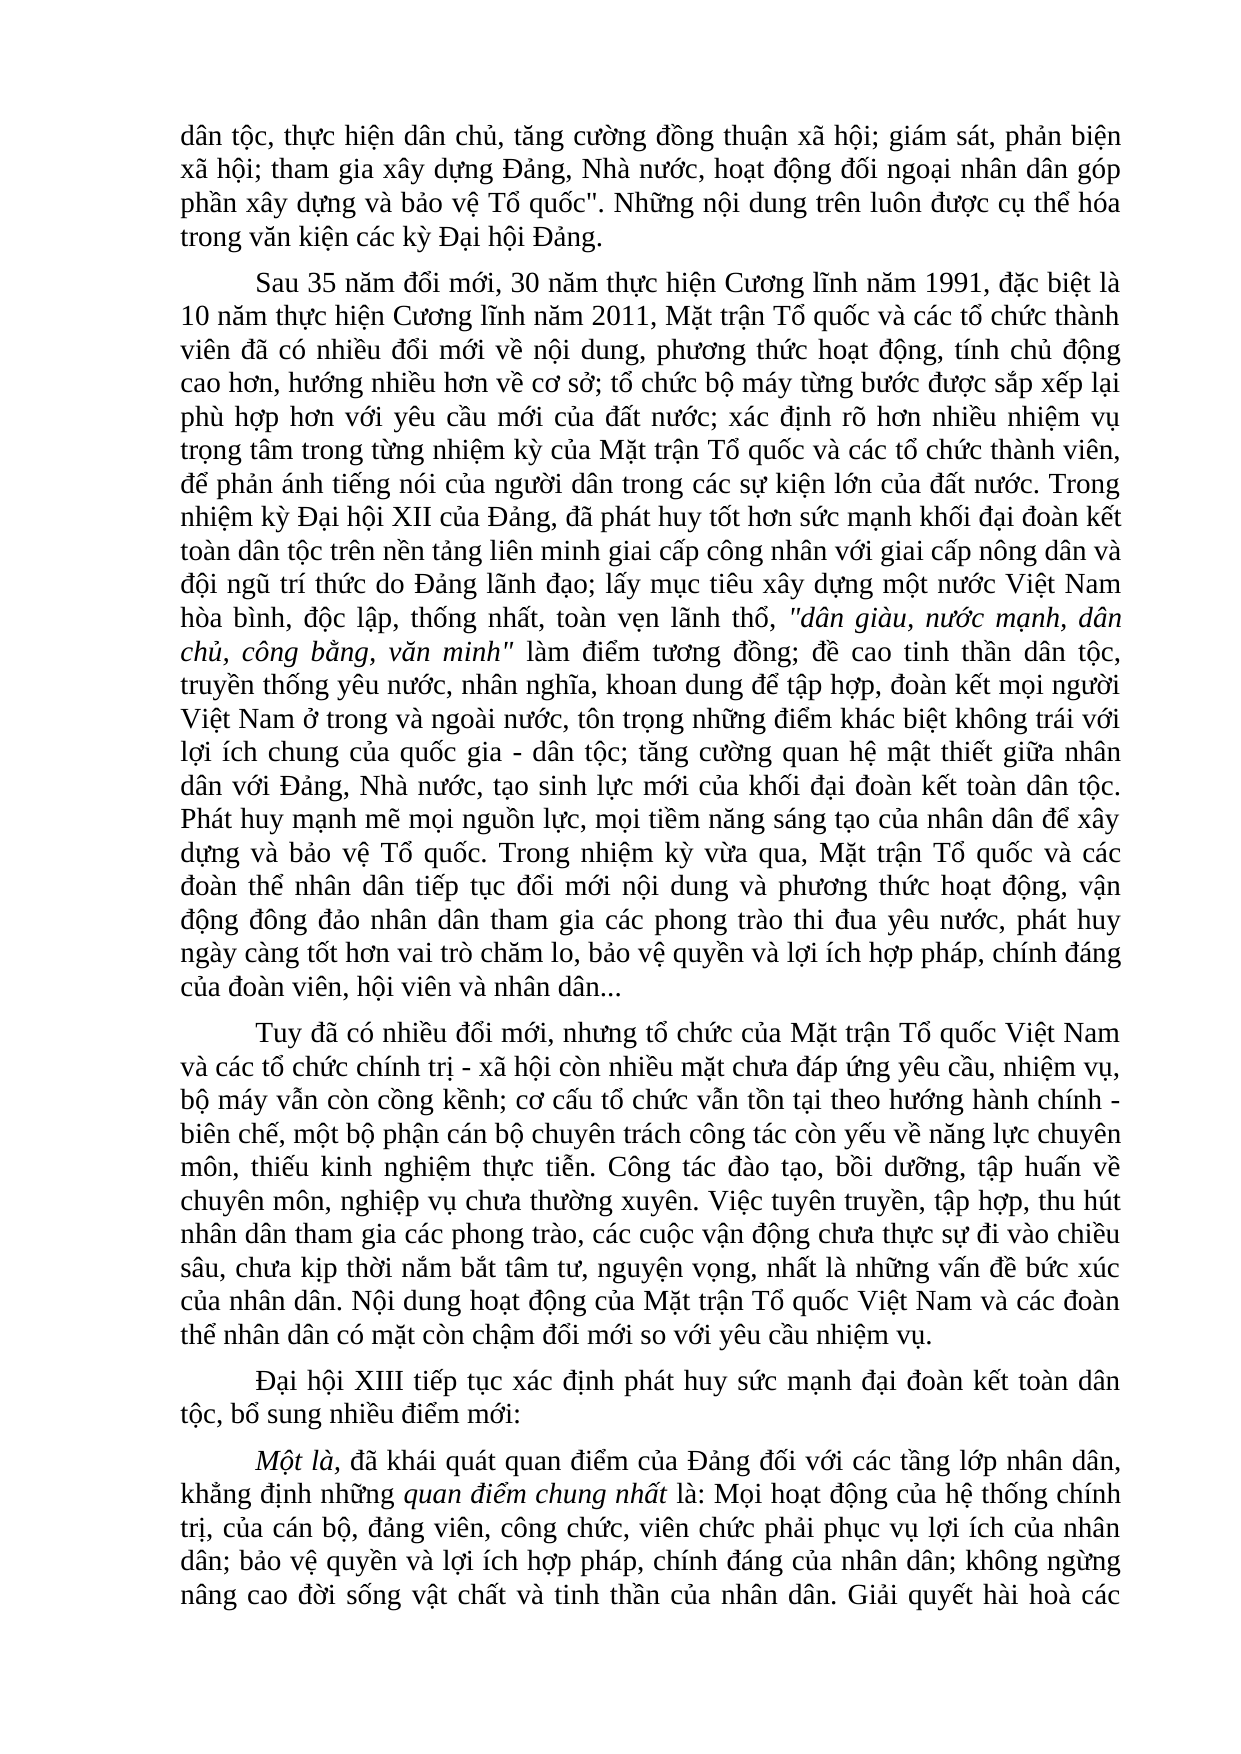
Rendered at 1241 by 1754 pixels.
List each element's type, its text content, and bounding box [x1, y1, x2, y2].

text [180, 118, 1122, 252]
text Sau 35 năm đổi mới, 30 năm thực hiện Cương lĩnh năm 1991, đặc biệt là 10 năm thực hiện Cương lĩnh năm 2011, Mặt trận Tổ quốc và các tổ chức thành viên đã có nhiều đổi mới về nội dung, phương thức hoạt động, tính chủ động cao hơn, hướng nhiều hơn về cơ sở; tổ chức bộ máy từng bước được sắp xếp lại phù hợp hơn với yêu cầu mới của đất nước; xác định rõ hơn nhiều nhiệm vụ trọng tâm trong từng nhiệm kỳ của Mặt trận Tổ quốc và các tổ chức thành viên, để phản ánh tiếng nói của người dân trong các sự kiện lớn của đất nước. Trong nhiệm kỳ Đại hội XII của Đảng, đã phát huy tốt hơn sức mạnh khối đại đoàn kết toàn dân tộc trên nền tảng liên minh giai cấp công nhân với giai cấp nông dân và đội ngũ trí thức do Đảng lãnh đạo; lấy mục tiêu xây dựng một nước Việt Nam hòa bình, độc lập, thống nhất, toàn vẹn lãnh thổ, "dân giàu, nước mạnh, dân chủ, công bằng, văn minh" làm điểm tương đồng; đề cao tinh thần dân tộc, truyền thống yêu nước, nhân nghĩa, khoan dung để tập hợp, đoàn kết mọi người Việt Nam ở trong và ngoài nước, tôn trọng những điểm khác biệt không trái với lợi ích chung của quốc gia - dân tộc; tăng cường quan hệ mật thiết giữa nhân dân với Đảng, Nhà nước, tạo sinh lực mới của khối đại đoàn kết toàn dân tộc. Phát huy mạnh mẽ mọi nguồn lực, mọi tiềm năng sáng tạo của nhân dân để xây dựng và bảo vệ Tổ quốc. Trong nhiệm kỳ vừa qua, Mặt trận Tổ quốc và các đoàn thể nhân dân tiếp tục đổi mới nội dung và phương thức hoạt động, vận động đông đảo nhân dân tham gia các phong trào thi đua yêu nước, phát huy ngày càng tốt hơn vai trò chăm lo, bảo vệ quyền và lợi ích hợp pháp, chính đáng của đoàn viên, hội viên và nhân dân... [180, 265, 1122, 1003]
text Đại hội XIII tiếp tục xác định phát huy sức mạnh đại đoàn kết toàn dân tộc, bổ sung nhiều điểm mới: [180, 1363, 1122, 1430]
text Tuy đã có nhiều đổi mới, nhưng tổ chức của Mặt trận Tổ quốc Việt Nam và các tổ chức chính trị - xã hội còn nhiều mặt chưa đáp ứng yêu cầu, nhiệm vụ, bộ máy vẫn còn cồng kềnh; cơ cấu tổ chức vẫn tồn tại theo hướng hành chính - biên chế, một bộ phận cán bộ chuyên trách công tác còn yếu về năng lực chuyên môn, thiếu kinh nghiệm thực tiễn. Công tác đào tạo, bồi dưỡng, tập huấn về chuyên môn, nghiệp vụ chưa thường xuyên. Việc tuyên truyền, tập hợp, thu hút nhân dân tham gia các phong trào, các cuộc vận động chưa thực sự đi vào chiều sâu, chưa kịp thời nắm bắt tâm tư, nguyện vọng, nhất là những vấn đề bức xúc của nhân dân. Nội dung hoạt động của Mặt trận Tổ quốc Việt Nam và các đoàn thể nhân dân có mặt còn chậm đổi mới so với yêu cầu nhiệm vụ. [180, 1015, 1122, 1351]
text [180, 1443, 1122, 1610]
